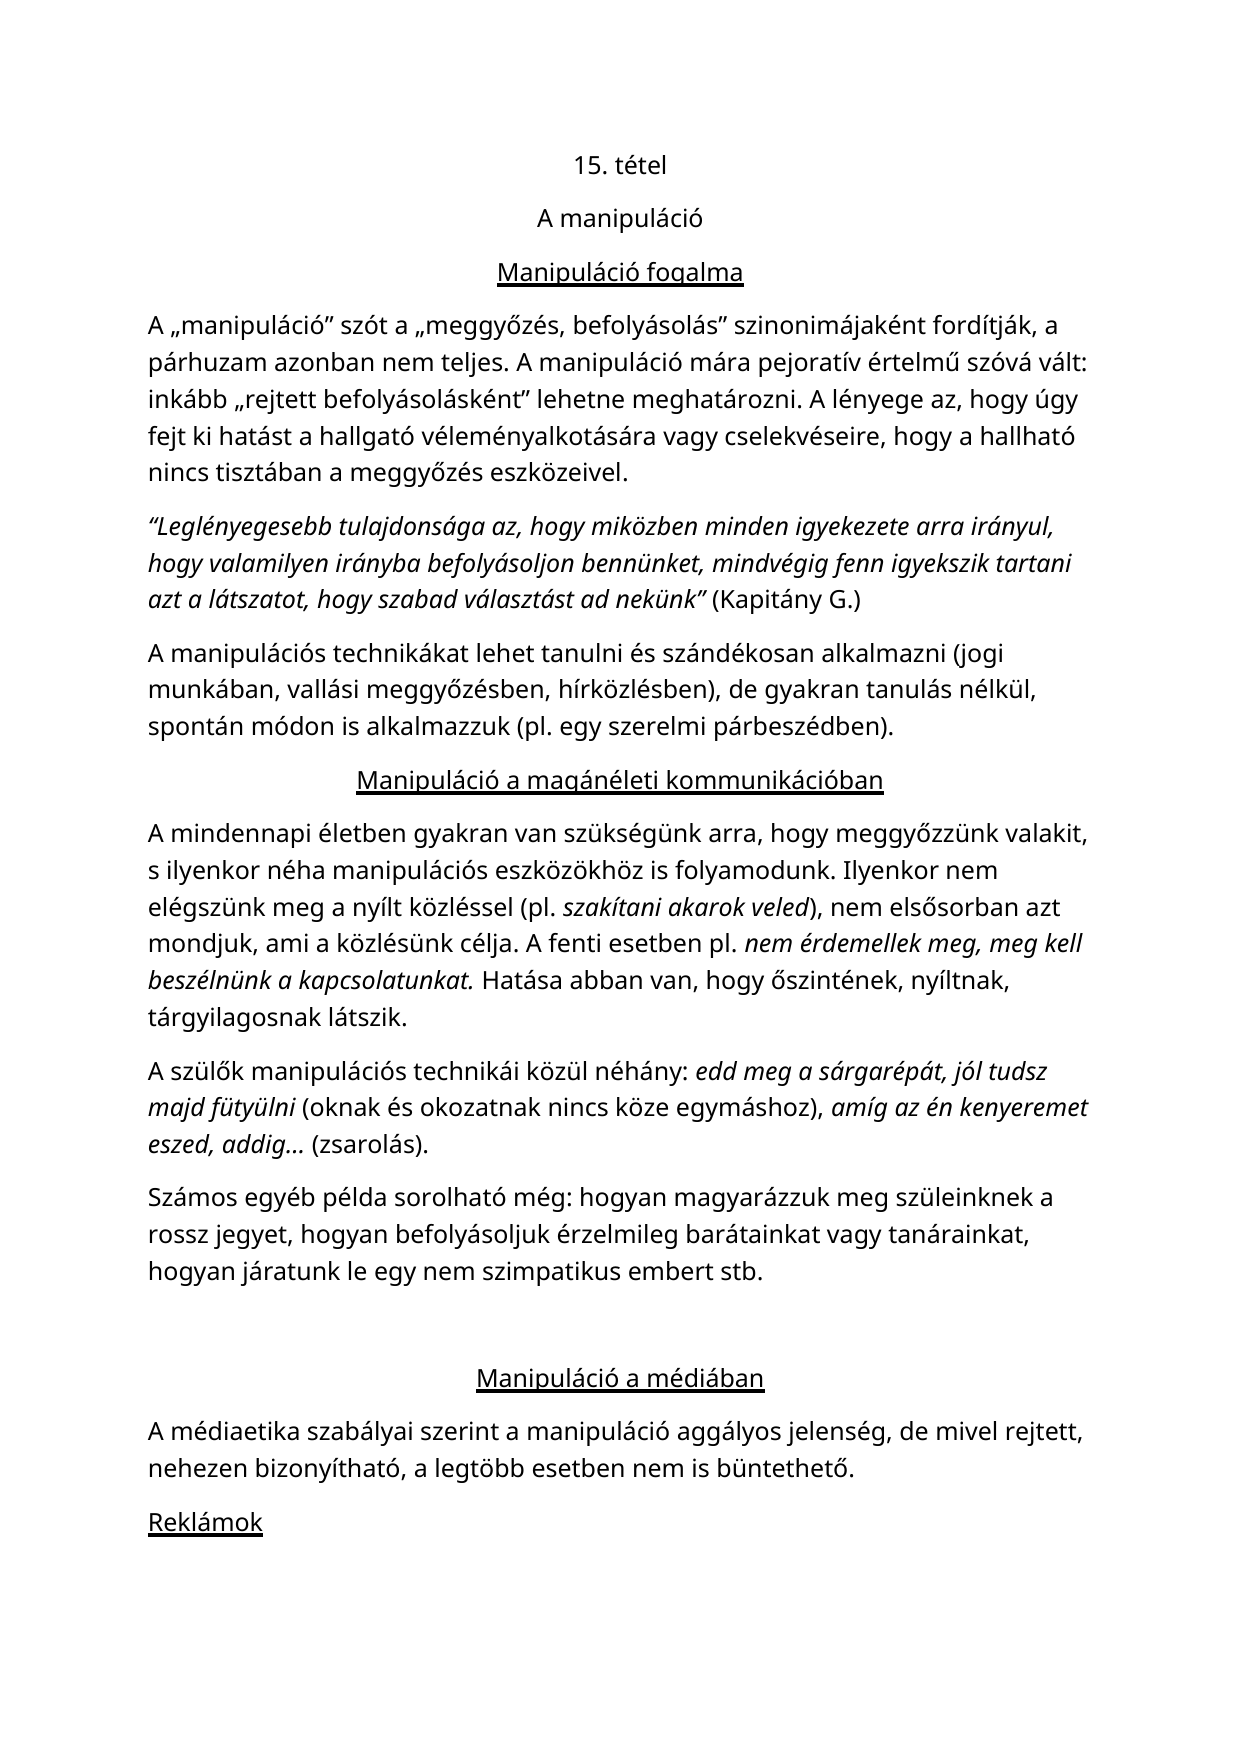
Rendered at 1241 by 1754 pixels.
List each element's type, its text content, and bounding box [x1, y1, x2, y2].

text 15. tétel [148, 148, 1093, 182]
text A szülők manipulációs technikái közül néhány: edd meg a sárgarépát, jól tudsz majd fütyülni (oknak és okozatnak nincs köze egymáshoz), amíg az én kenyeremet eszed, addig… (zsarolás). [148, 1053, 1093, 1161]
text A „manipuláció” szót a „meggyőzés, befolyásolás” szinonimájaként fordítják, a párhuzam azonban nem teljes. A manipuláció mára pejoratív értelmű szóvá vált: inkább „rejtett befolyásolásként” lehetne meghatározni. A lényege az, hogy úgy fejt ki hatást a hallgató véleményalkotására vagy cselekvéseire, hogy a hallható nincs tisztában a meggyőzés eszközeivel. [148, 308, 1093, 489]
text A manipuláció [148, 201, 1093, 235]
text A médiaetika szabályai szerint a manipuláció aggályos jelenség, de mivel rejtett, nehezen bizonyítható, a legtöbb esetben nem is büntethető. [148, 1414, 1093, 1485]
text Manipuláció fogalma [148, 254, 1093, 288]
text Manipuláció a magánéleti kommunikációban [148, 762, 1093, 796]
text A mindennapi életben gyakran van szükségünk arra, hogy meggyőzzünk valakit, s ilyenkor néha manipulációs eszközökhöz is folyamodunk. Ilyenkor nem elégszünk meg a nyílt közléssel (pl. szakítani akarok veled), nem elsősorban azt mondjuk, ami a közlésünk célja. A fenti esetben pl. nem érdemellek meg, meg kell beszélnünk a kapcsolatunkat. Hatása abban van, hogy őszintének, nyíltnak, tárgyilagosnak látszik. [148, 816, 1093, 1034]
text Számos egyéb példa sorolható még: hogyan magyarázzuk meg szüleinknek a rossz jegyet, hogyan befolyásoljuk érzelmileg barátainkat vagy tanárainkat, hogyan járatunk le egy nem szimpatikus embert stb. [148, 1180, 1093, 1288]
text “Leglényegesebb tulajdonsága az, hogy miközben minden igyekezete arra irányul, hogy valamilyen irányba befolyásoljon bennünket, mindvégig fenn igyekszik tartani azt a látszatot, hogy szabad választást ad nekünk” (Kapitány G.) [148, 508, 1093, 616]
text Manipuláció a médiában [148, 1361, 1093, 1394]
text Reklámok [148, 1504, 1093, 1538]
text A manipulációs technikákat lehet tanulni és szándékosan alkalmazni (jogi munkában, vallási meggyőzésben, hírközlésben), de gyakran tanulás nélkül, spontán módon is alkalmazzuk (pl. egy szerelmi párbeszédben). [148, 635, 1093, 743]
